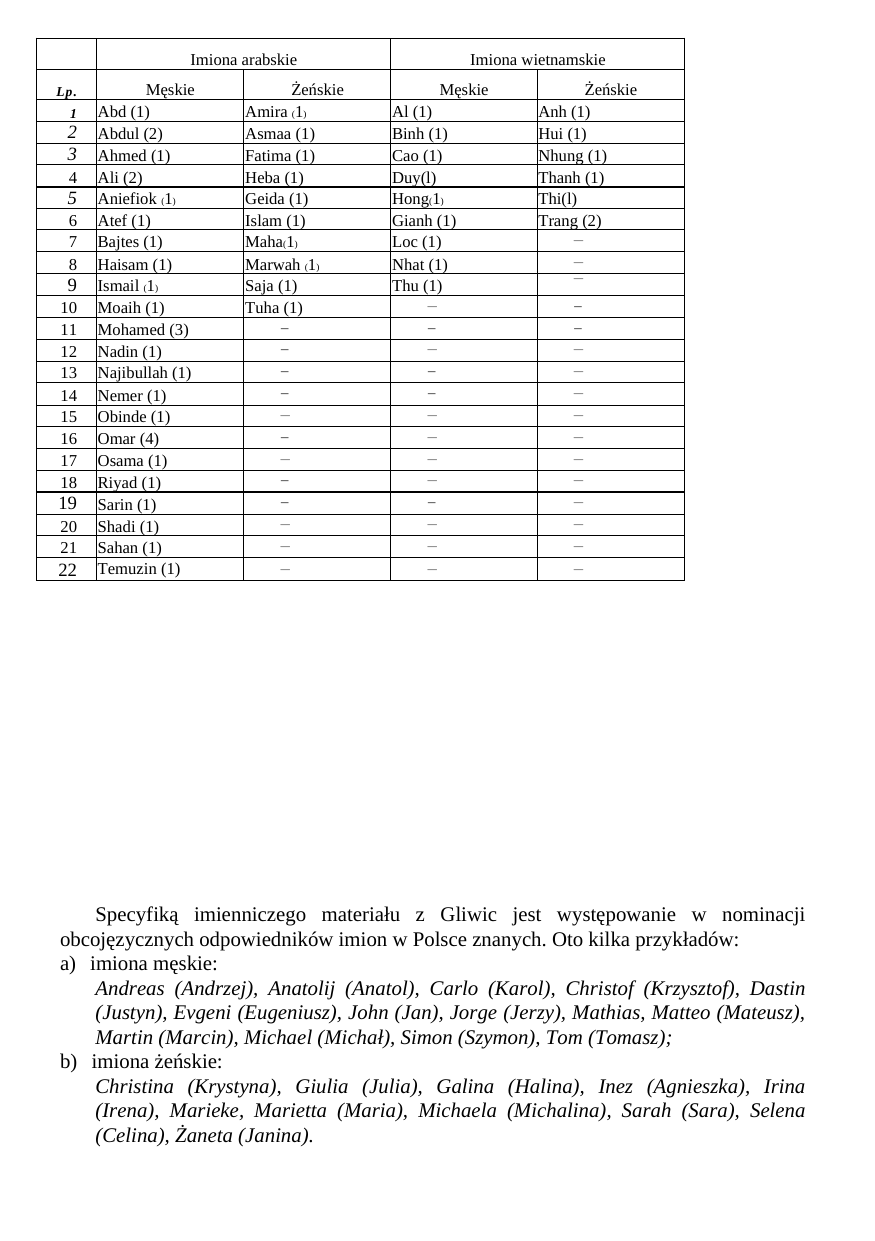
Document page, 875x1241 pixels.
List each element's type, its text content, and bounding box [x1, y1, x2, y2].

table_cell — [391, 449, 537, 469]
table_cell — [538, 252, 684, 273]
table_cell Anh (1) [538, 100, 684, 121]
table_cell — [538, 515, 684, 535]
table_cell Gianh (1) [391, 209, 537, 229]
table_header Imiona arabskie [97, 39, 390, 69]
table_cell Osama (1) [97, 449, 243, 469]
table_cell 14 [37, 383, 96, 404]
table_cell — [538, 493, 684, 513]
table_cell Sahan (1) [97, 536, 243, 557]
table_cell Asmaa (1) [244, 122, 390, 142]
table_cell Islam (1) [244, 209, 390, 229]
table_cell Obinde (1) [97, 406, 243, 426]
table_cell — [538, 362, 684, 382]
table_cell Loc (1) [391, 230, 537, 251]
table_cell Amira (1) [244, 100, 390, 121]
table_cell Żeńskie [244, 70, 390, 99]
table_cell 16 [37, 427, 96, 448]
table_cell — [391, 427, 537, 448]
table_cell — [538, 383, 684, 404]
table_cell 15 [37, 406, 96, 426]
table_cell Tuha (1) [244, 296, 390, 317]
table_cell — [538, 558, 684, 580]
table_cell Thanh (1) [538, 165, 684, 186]
table_cell — [244, 340, 390, 361]
table_cell — [244, 558, 390, 580]
table_cell 2 [37, 122, 96, 142]
table_cell 19 [37, 493, 96, 513]
table_cell — [538, 318, 684, 339]
table_cell Nadin (1) [97, 340, 243, 361]
table_cell 9 [37, 274, 96, 295]
table_cell Hui (1) [538, 122, 684, 142]
table_cell 17 [37, 449, 96, 469]
table_cell 10 [37, 296, 96, 317]
table_cell Nhung (1) [538, 144, 684, 164]
table_cell — [244, 427, 390, 448]
table_cell — [244, 383, 390, 404]
table_cell Temuzin (1) [97, 558, 243, 580]
table_cell — [538, 471, 684, 491]
table_cell Fatima (1) [244, 144, 390, 164]
table_cell — [391, 493, 537, 513]
table_cell Binh (1) [391, 122, 537, 142]
table_cell Najibullah (1) [97, 362, 243, 382]
table_cell Riyad (1) [97, 471, 243, 491]
table_cell — [244, 406, 390, 426]
table_cell — [538, 536, 684, 557]
table_cell 12 [37, 340, 96, 361]
table_cell — [244, 318, 390, 339]
table_cell Haisam (1) [97, 252, 243, 273]
table_cell — [244, 449, 390, 469]
table_cell — [391, 471, 537, 491]
table_cell — [538, 274, 684, 295]
table_cell 8 [37, 252, 96, 273]
table_cell Atef (1) [97, 209, 243, 229]
table_cell 1 [37, 100, 96, 121]
table_cell Trang (2) [538, 209, 684, 229]
table_cell Cao (1) [391, 144, 537, 164]
table_cell Duy(l) [391, 165, 537, 186]
table_cell — [538, 449, 684, 469]
table_cell — [538, 406, 684, 426]
table_cell Męskie [391, 70, 537, 99]
table_cell Lp. [37, 70, 96, 99]
text Specyfiką imienniczego materiału z Gliwic jest występowanie w nominacji obcojęzycznych odpowiedników imion w Polsce znanych. Oto kilka przykładów: [60, 902, 806, 951]
table_header Imiona wietnamskie [391, 39, 684, 69]
table_cell — [391, 515, 537, 535]
text Andreas (Andrzej), Anatolij (Anatol), Carlo (Karol), Christof (Krzysztof), Dastin (Justyn), Evgeni (Eugeniusz), John (Jan), Jorge (Jerzy), Mathias, Matteo (Mateusz), Martin (Marcin), Michael (Michał), Simon (Szymon), Tom (Tomasz); [95, 976, 806, 1049]
text Christina (Krystyna), Giulia (Julia), Galina (Halina), Inez (Agnieszka), Irina (Irena), Marieke, Marietta (Maria), Michaela (Michalina), Sarah (Sara), Selena (Celina), Żaneta (Janina). [95, 1073, 806, 1147]
table_cell — [244, 536, 390, 557]
table_cell 3 [37, 144, 96, 164]
table_cell Maha(1) [244, 230, 390, 251]
table_cell Sarin (1) [97, 493, 243, 513]
table_cell Mohamed (3) [97, 318, 243, 339]
table_cell Moaih (1) [97, 296, 243, 317]
table_cell 11 [37, 318, 96, 339]
table_cell 21 [37, 536, 96, 557]
table_cell Omar (4) [97, 427, 243, 448]
table_cell — [244, 362, 390, 382]
table_cell — [538, 296, 684, 317]
table_cell — [538, 230, 684, 251]
table_cell Geida (1) [244, 188, 390, 208]
table_header [37, 39, 96, 69]
table_cell — [391, 536, 537, 557]
table_cell 5 [37, 188, 96, 208]
table_cell Hong(1) [391, 188, 537, 208]
table_cell — [538, 340, 684, 361]
table_cell Shadi (1) [97, 515, 243, 535]
table_cell 20 [37, 515, 96, 535]
table_cell — [391, 340, 537, 361]
table_cell — [391, 318, 537, 339]
table_cell — [244, 471, 390, 491]
table_cell Thi(l) [538, 188, 684, 208]
table_cell — [391, 383, 537, 404]
table_cell Męskie [97, 70, 243, 99]
table_cell Marwah (1) [244, 252, 390, 273]
list imiona męskie: [60, 951, 806, 976]
table_cell 7 [37, 230, 96, 251]
table_cell Aniefiok (1) [97, 188, 243, 208]
table_cell Ali (2) [97, 165, 243, 186]
table_cell Ismail (1) [97, 274, 243, 295]
table_cell Nemer (1) [97, 383, 243, 404]
table_cell Heba (1) [244, 165, 390, 186]
table_cell — [391, 296, 537, 317]
table_cell 22 [37, 558, 96, 580]
table_cell Żeńskie [538, 70, 684, 99]
table_cell 6 [37, 209, 96, 229]
table_cell Bajtes (1) [97, 230, 243, 251]
table_cell Saja (1) [244, 274, 390, 295]
table_cell — [244, 493, 390, 513]
table_cell — [391, 558, 537, 580]
table_cell — [391, 406, 537, 426]
table_cell Ahmed (1) [97, 144, 243, 164]
table_cell Abdul (2) [97, 122, 243, 142]
table_cell 18 [37, 471, 96, 491]
table_cell — [391, 362, 537, 382]
table_cell 13 [37, 362, 96, 382]
list imiona żeńskie: [60, 1049, 806, 1073]
table_cell Abd (1) [97, 100, 243, 121]
table_cell Thu (1) [391, 274, 537, 295]
table_cell — [244, 515, 390, 535]
table_cell Al (1) [391, 100, 537, 121]
table_cell — [538, 427, 684, 448]
table_cell Nhat (1) [391, 252, 537, 273]
table_cell 4 [37, 165, 96, 186]
